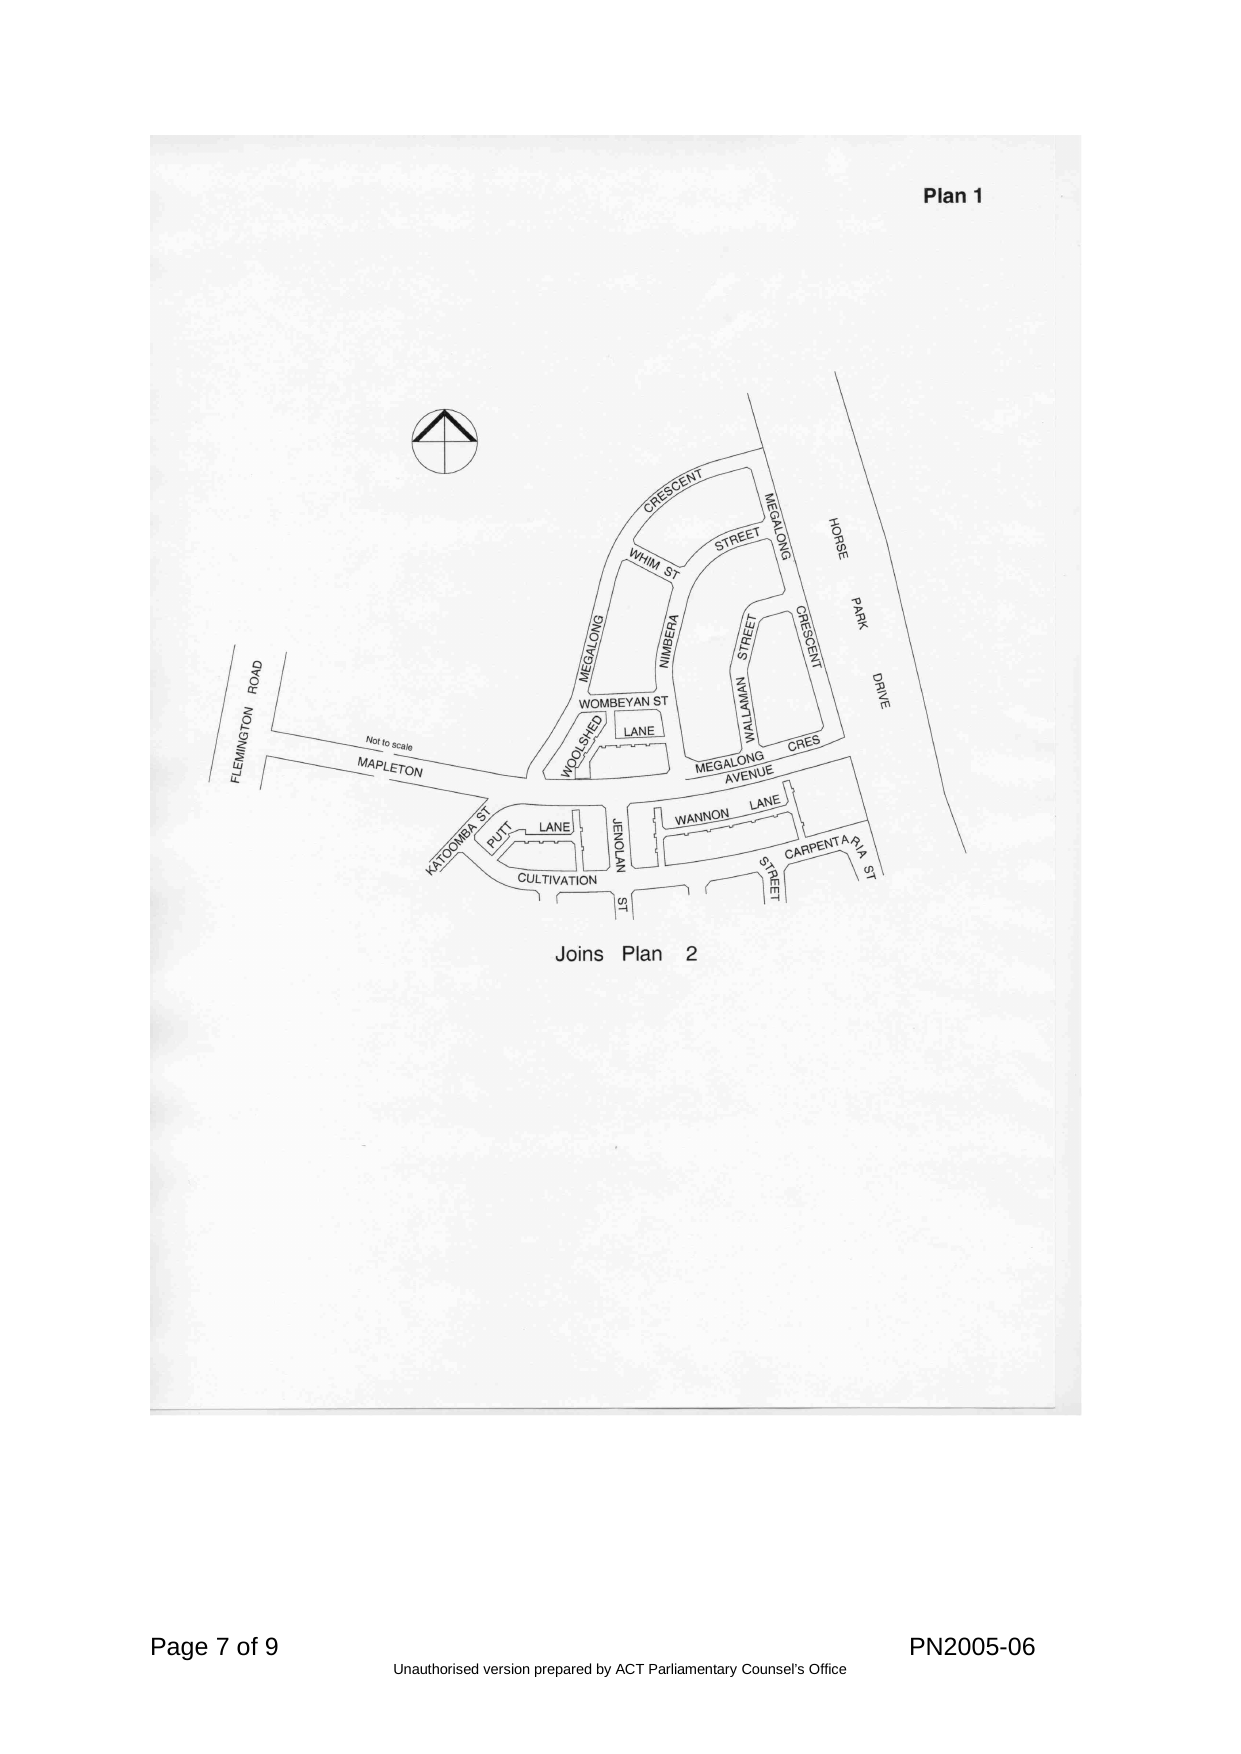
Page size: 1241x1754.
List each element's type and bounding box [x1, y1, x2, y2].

picture [150, 135, 1082, 1416]
